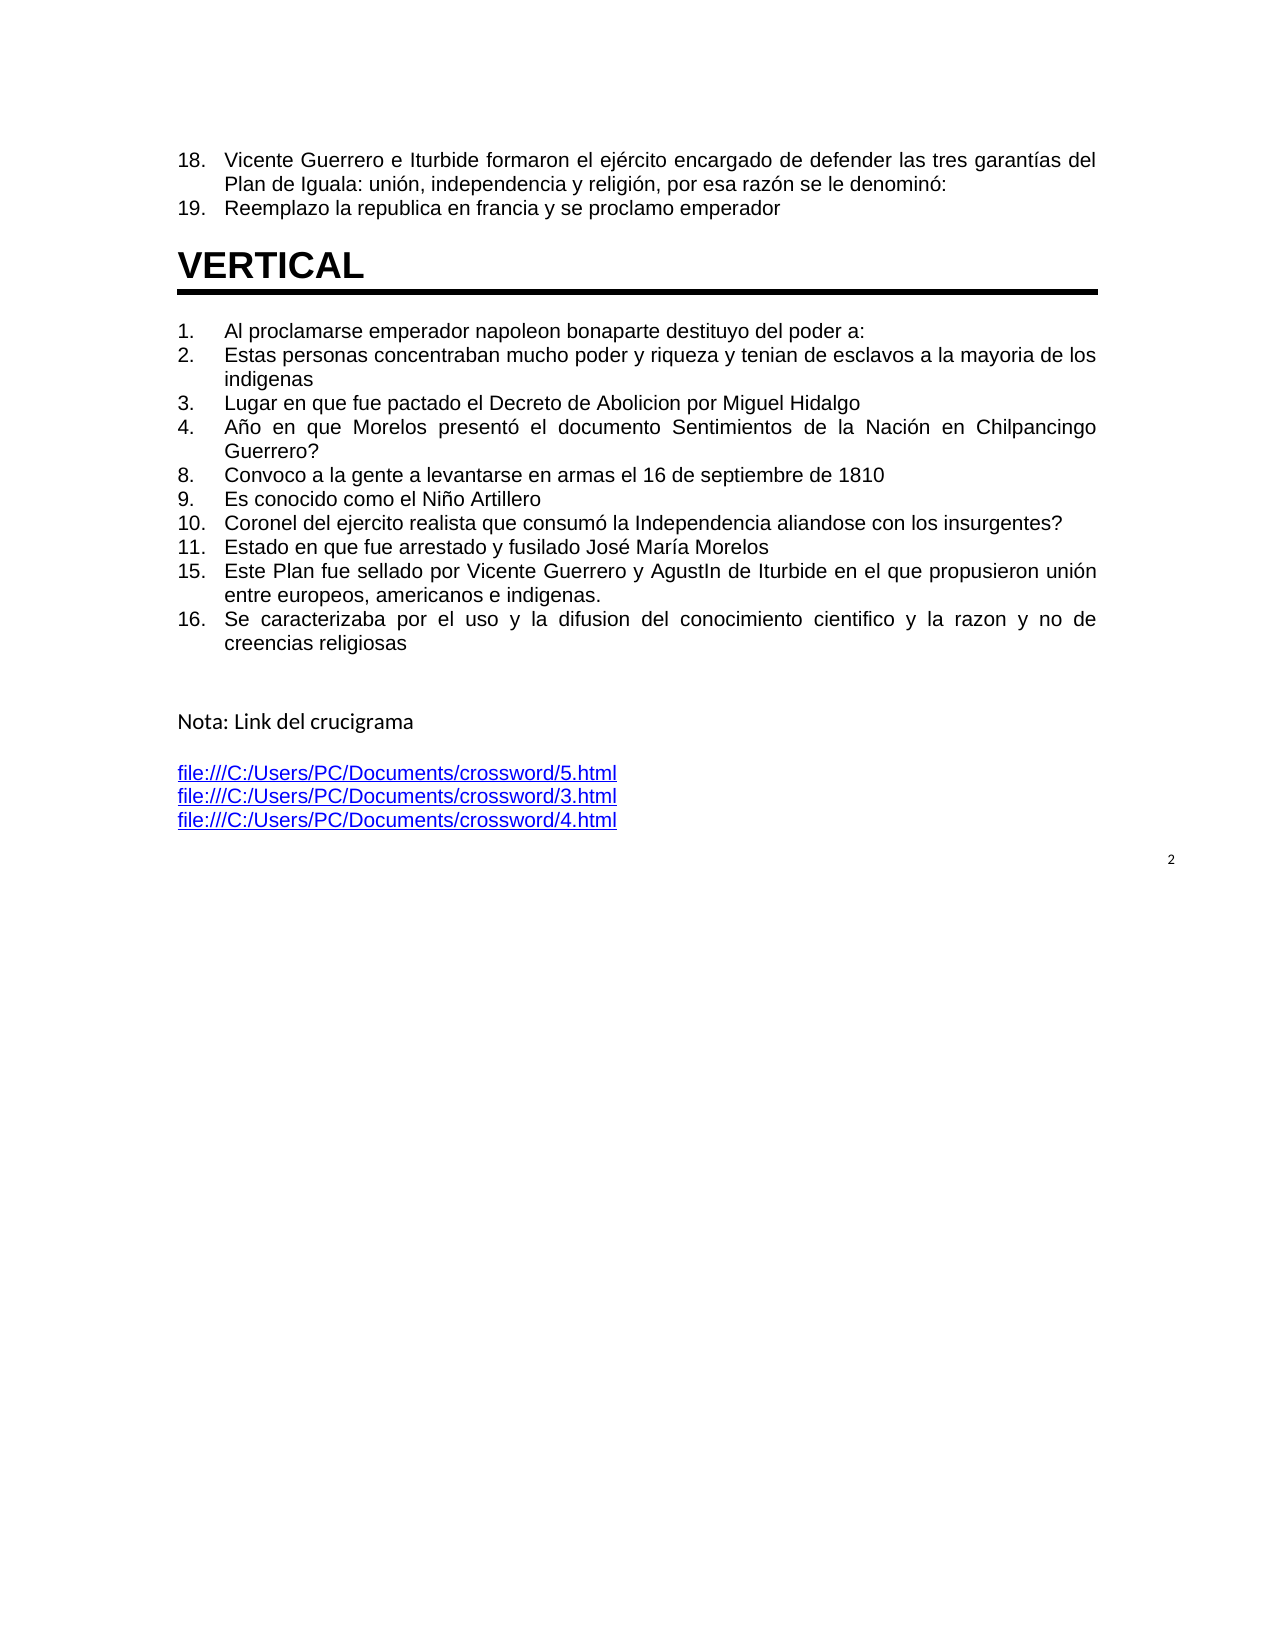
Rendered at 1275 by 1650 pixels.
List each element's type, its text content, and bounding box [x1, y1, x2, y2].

text 8. Convoco a la gente a levantarse en armas el 16 de septiembre de 1810 [177, 463, 1098, 487]
text 9. Es conocido como el Niño Artillero [177, 487, 1098, 511]
text Nota: Link del crucigrama [177, 707, 1098, 735]
text 10. Coronel del ejercito realista que consumó la Independencia aliandose con los insurgentes? [177, 511, 1098, 534]
text file:///C:/Users/PC/Documents/crossword/3.html [177, 784, 1098, 808]
text 3. Lugar en que fue pactado el Decreto de Abolicion por Miguel Hidalgo [177, 391, 1098, 415]
text 18. Vicente Guerrero e Iturbide formaron el ejército encargado de defender las tres garantías del Plan de Iguala: unión, independencia y religión, por esa razón se le denominó: [177, 148, 1098, 196]
text 15. Este Plan fue sellado por Vicente Guerrero y AgustIn de Iturbide en el que propusieron unión entre europeos, americanos e indigenas. [177, 558, 1098, 606]
text 1. Al proclamarse emperador napoleon bonaparte destituyo del poder a: [177, 319, 1098, 343]
text file:///C:/Users/PC/Documents/crossword/4.html [177, 808, 1098, 832]
text 2. Estas personas concentraban mucho poder y riqueza y tenian de esclavos a la mayoria de los indigenas [177, 343, 1098, 391]
text 16. Se caracterizaba por el uso y la difusion del conocimiento cientifico y la razon y no de creencias religiosas [177, 606, 1098, 654]
text 11. Estado en que fue arrestado y fusilado José María Morelos [177, 534, 1098, 558]
text 4. Año en que Morelos presentó el documento Sentimientos de la Nación en Chilpancingo Guerrero? [177, 415, 1098, 463]
text 19. Reemplazo la republica en francia y se proclamo emperador [177, 196, 1098, 219]
text file:///C:/Users/PC/Documents/crossword/5.html [177, 760, 1098, 784]
text VERTICAL [177, 243, 1098, 289]
